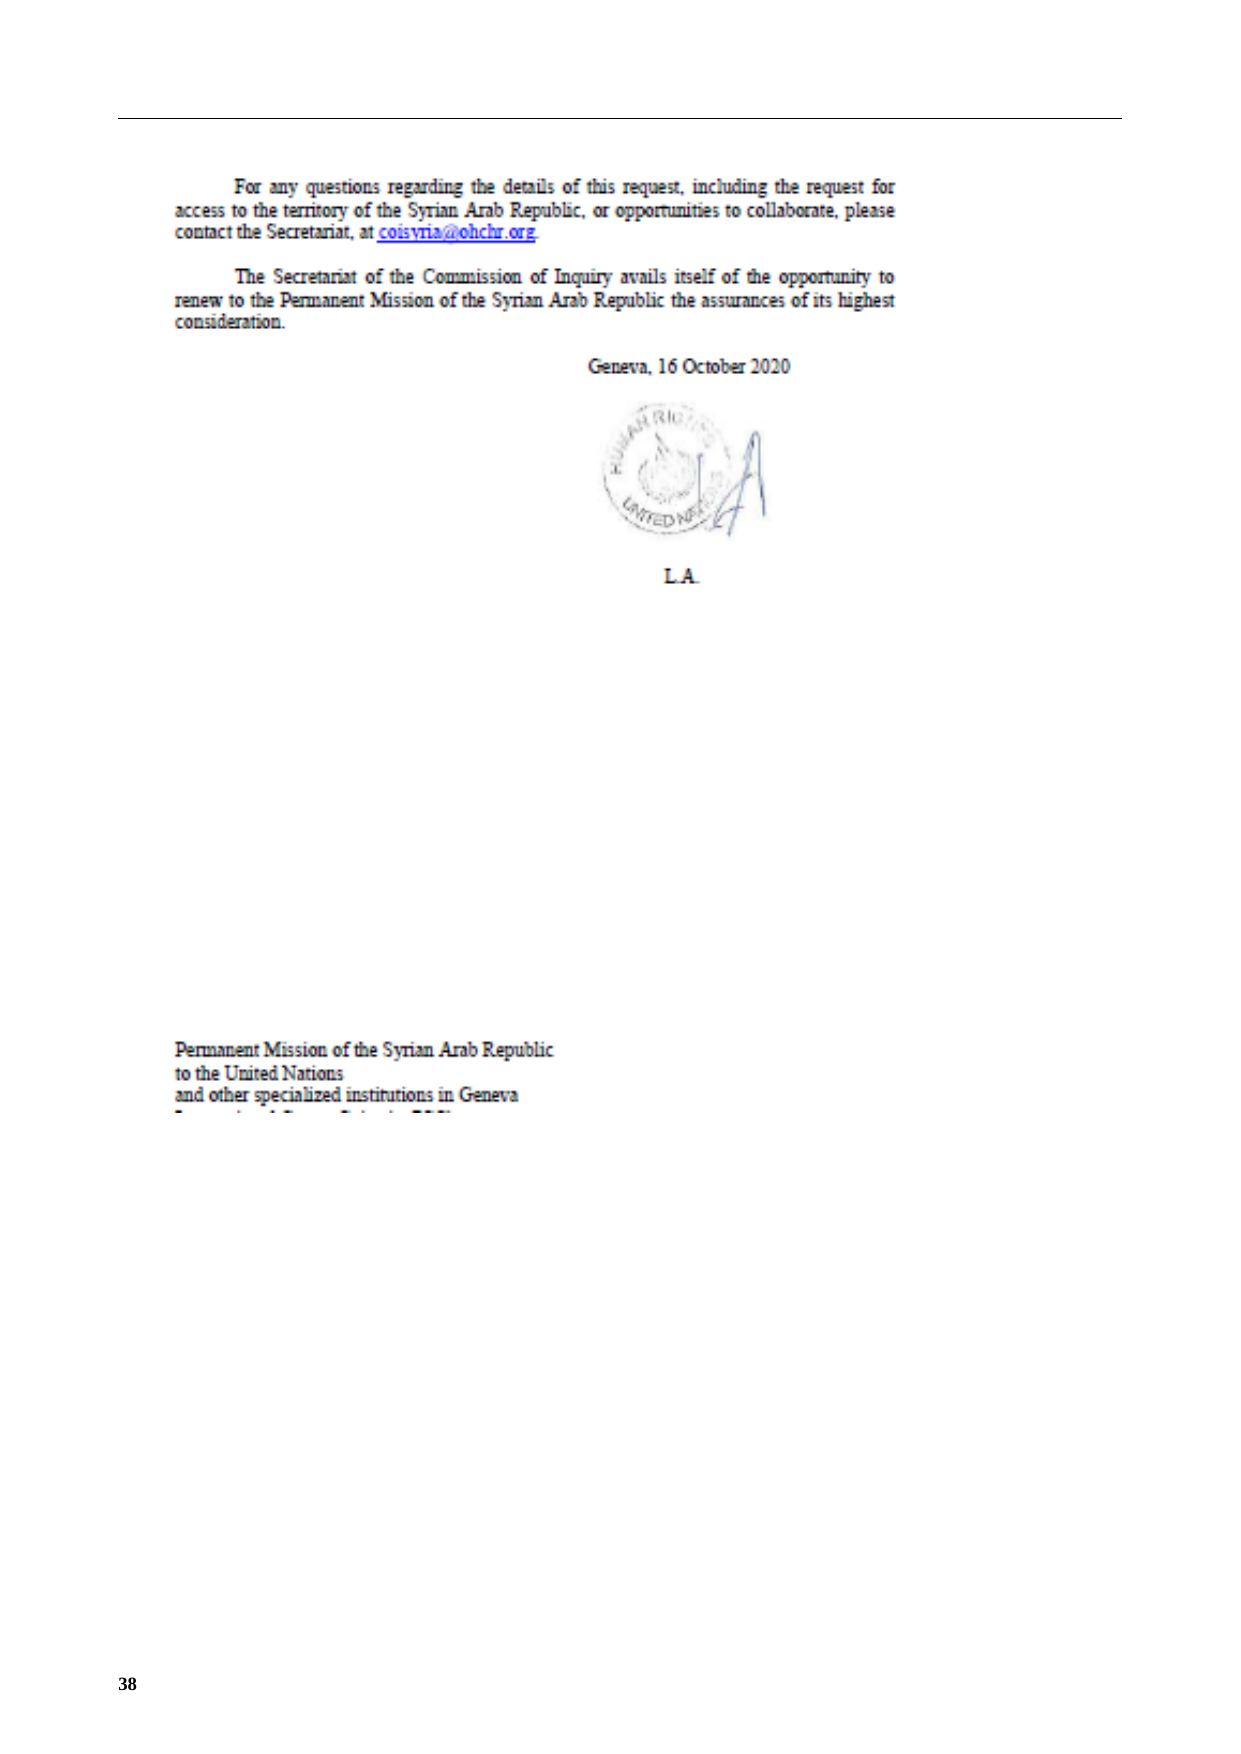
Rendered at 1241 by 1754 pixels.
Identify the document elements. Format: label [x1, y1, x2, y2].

picture [118, 147, 926, 1113]
